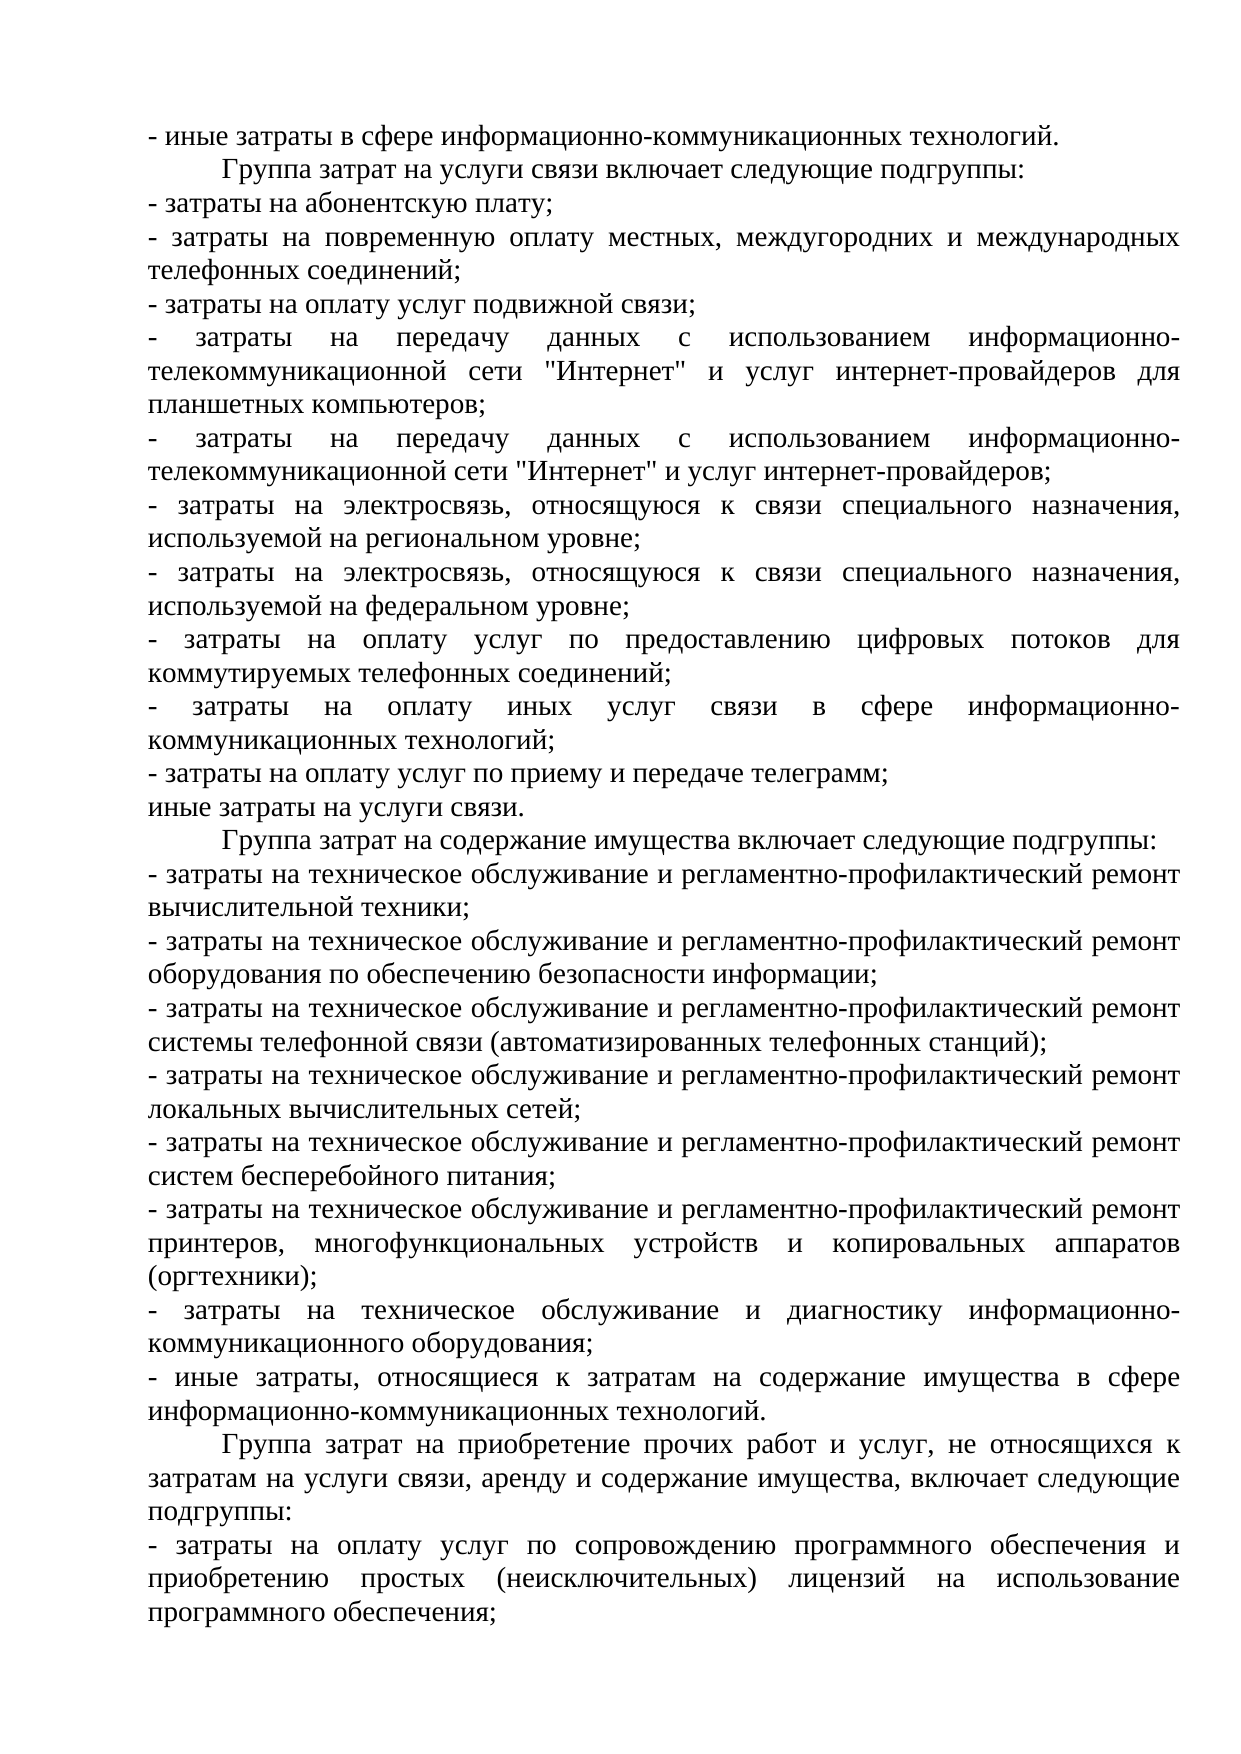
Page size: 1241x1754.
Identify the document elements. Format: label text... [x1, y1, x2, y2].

text - затраты на техническое обслуживание и регламентно-профилактический ремонт системы телефонной связи (автоматизированных телефонных станций); [148, 990, 1181, 1057]
text - затраты на техническое обслуживание и регламентно-профилактический ремонт оборудования по обеспечению безопасности информации; [148, 923, 1181, 990]
text - затраты на оплату услуг по приему и передаче телеграмм; [148, 755, 1181, 789]
text - иные затраты, относящиеся к затратам на содержание имущества в сфере информационно-коммуникационных технологий. [148, 1359, 1181, 1426]
text - затраты на электросвязь, относящуюся к связи специального назначения, используемой на региональном уровне; [148, 487, 1181, 554]
text - затраты на повременную оплату местных, междугородних и международных телефонных соединений; [148, 219, 1181, 286]
text - затраты на оплату услуг по предоставлению цифровых потоков для коммутируемых телефонных соединений; [148, 621, 1181, 688]
text - затраты на техническое обслуживание и регламентно-профилактический ремонт систем бесперебойного питания; [148, 1124, 1181, 1191]
text - затраты на оплату иных услуг связи в сфере информационно-коммуникационных технологий; [148, 688, 1181, 755]
text - затраты на оплату услуг по сопровождению программного обеспечения и приобретению простых (неисключительных) лицензий на использование программного обеспечения; [148, 1527, 1181, 1627]
text - затраты на техническое обслуживание и регламентно-профилактический ремонт принтеров, многофункциональных устройств и копировальных аппаратов (оргтехники); [148, 1191, 1181, 1292]
text - затраты на передачу данных с использованием информационно-телекоммуникационной сети "Интернет" и услуг интернет-провайдеров; [148, 420, 1181, 487]
text - затраты на техническое обслуживание и диагностику информационно-коммуникационного оборудования; [148, 1292, 1181, 1359]
text Группа затрат на приобретение прочих работ и услуг, не относящихся к затратам на услуги связи, аренду и содержание имущества, включает следующие подгруппы: [148, 1426, 1181, 1527]
text - затраты на оплату услуг подвижной связи; [148, 286, 1181, 319]
text Группа затрат на содержание имущества включает следующие подгруппы: [148, 822, 1181, 856]
text - затраты на передачу данных с использованием информационно-телекоммуникационной сети "Интернет" и услуг интернет-провайдеров для планшетных компьютеров; [148, 319, 1181, 420]
text - затраты на абонентскую плату; [148, 185, 1181, 219]
text - иные затраты в сфере информационно-коммуникационных технологий. [148, 118, 1181, 152]
text - затраты на техническое обслуживание и регламентно-профилактический ремонт вычислительной техники; [148, 856, 1181, 923]
text - затраты на техническое обслуживание и регламентно-профилактический ремонт локальных вычислительных сетей; [148, 1057, 1181, 1124]
text Группа затрат на услуги связи включает следующие подгруппы: [148, 152, 1181, 185]
text иные затраты на услуги связи. [148, 789, 1181, 822]
text - затраты на электросвязь, относящуюся к связи специального назначения, используемой на федеральном уровне; [148, 554, 1181, 621]
